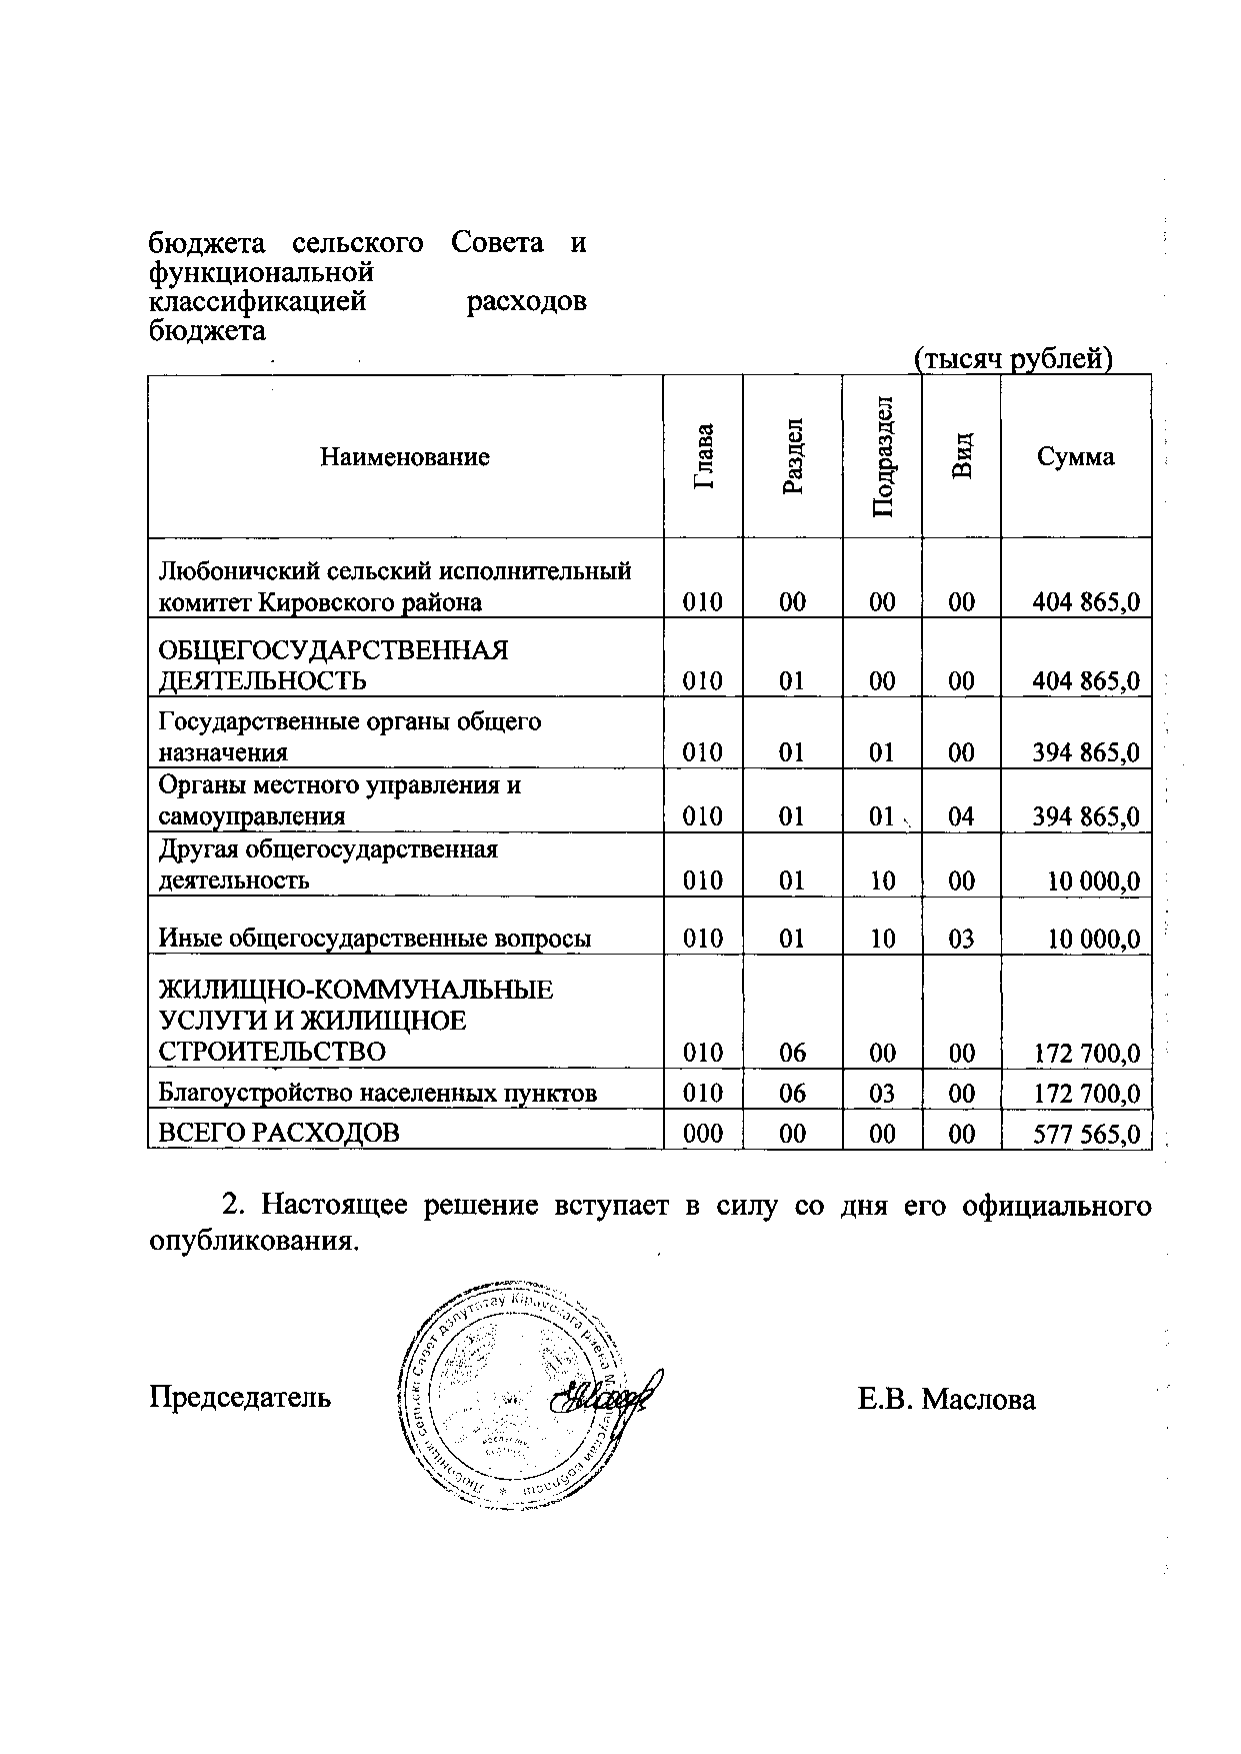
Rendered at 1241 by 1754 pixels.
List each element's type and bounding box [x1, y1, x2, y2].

picture [53, 175, 1187, 1578]
